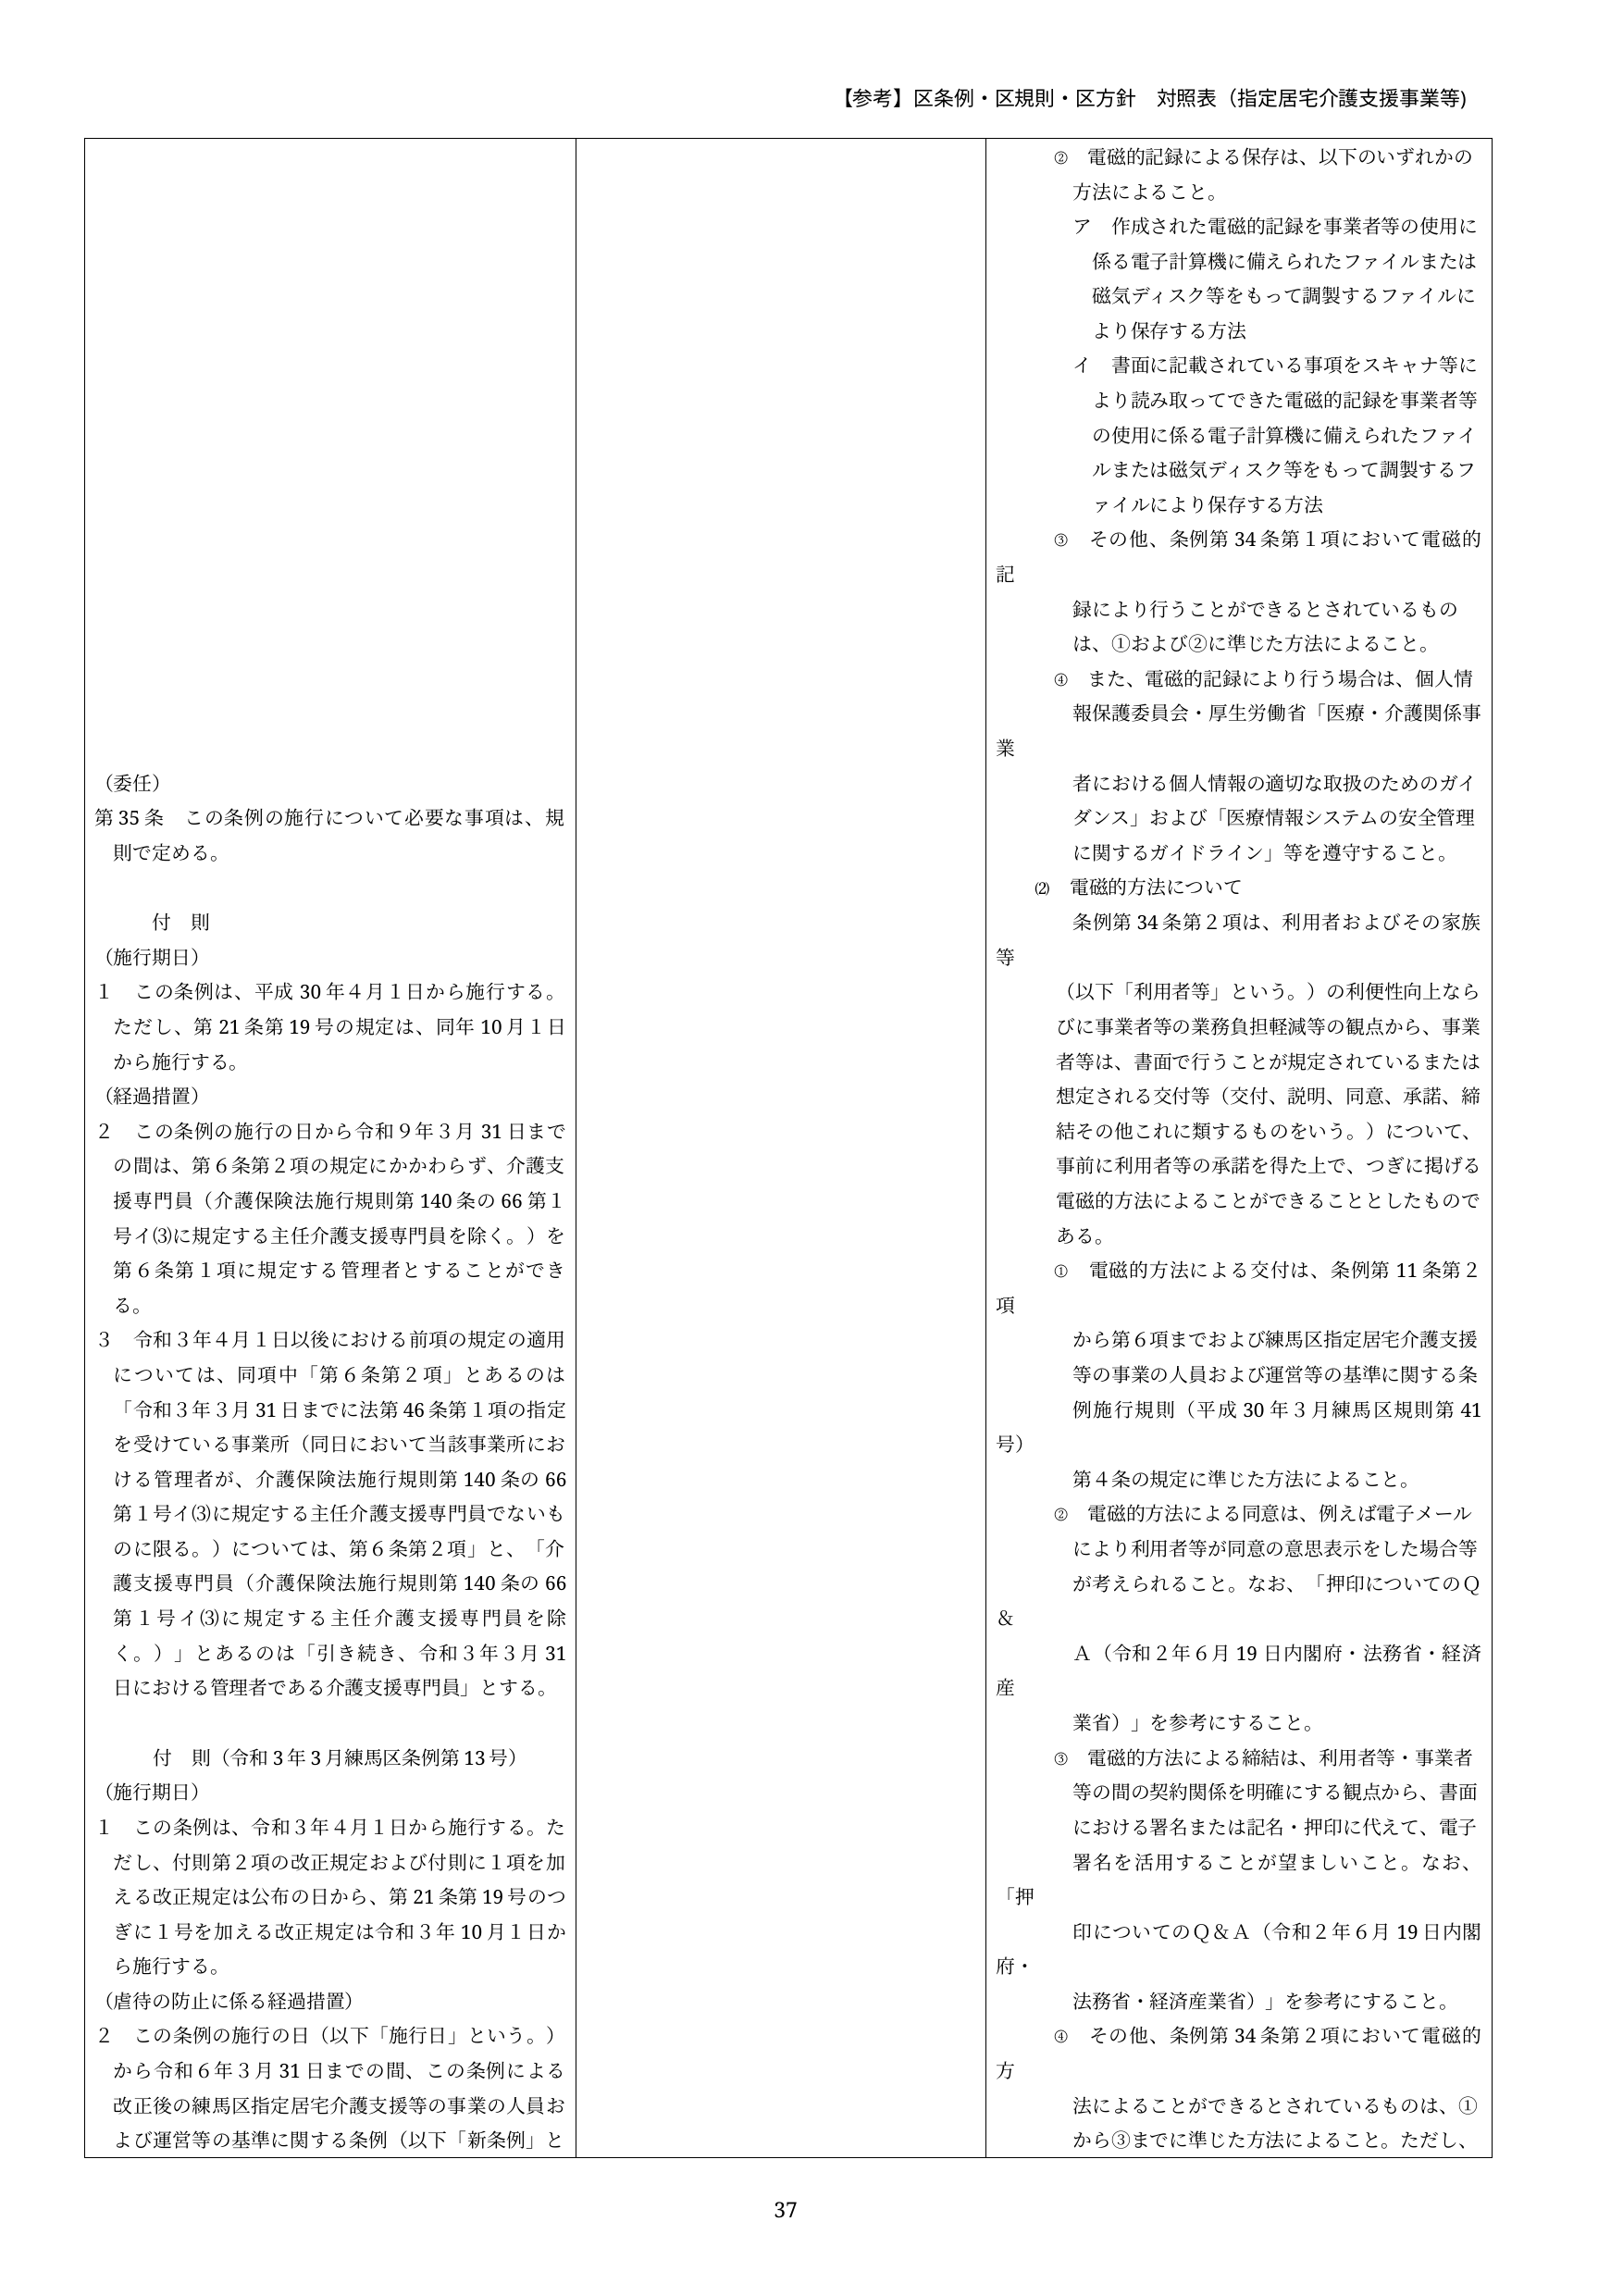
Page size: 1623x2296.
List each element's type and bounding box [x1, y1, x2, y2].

table_cell [85, 139, 576, 2157]
table_cell [986, 139, 1492, 2157]
table_cell [576, 139, 985, 2157]
